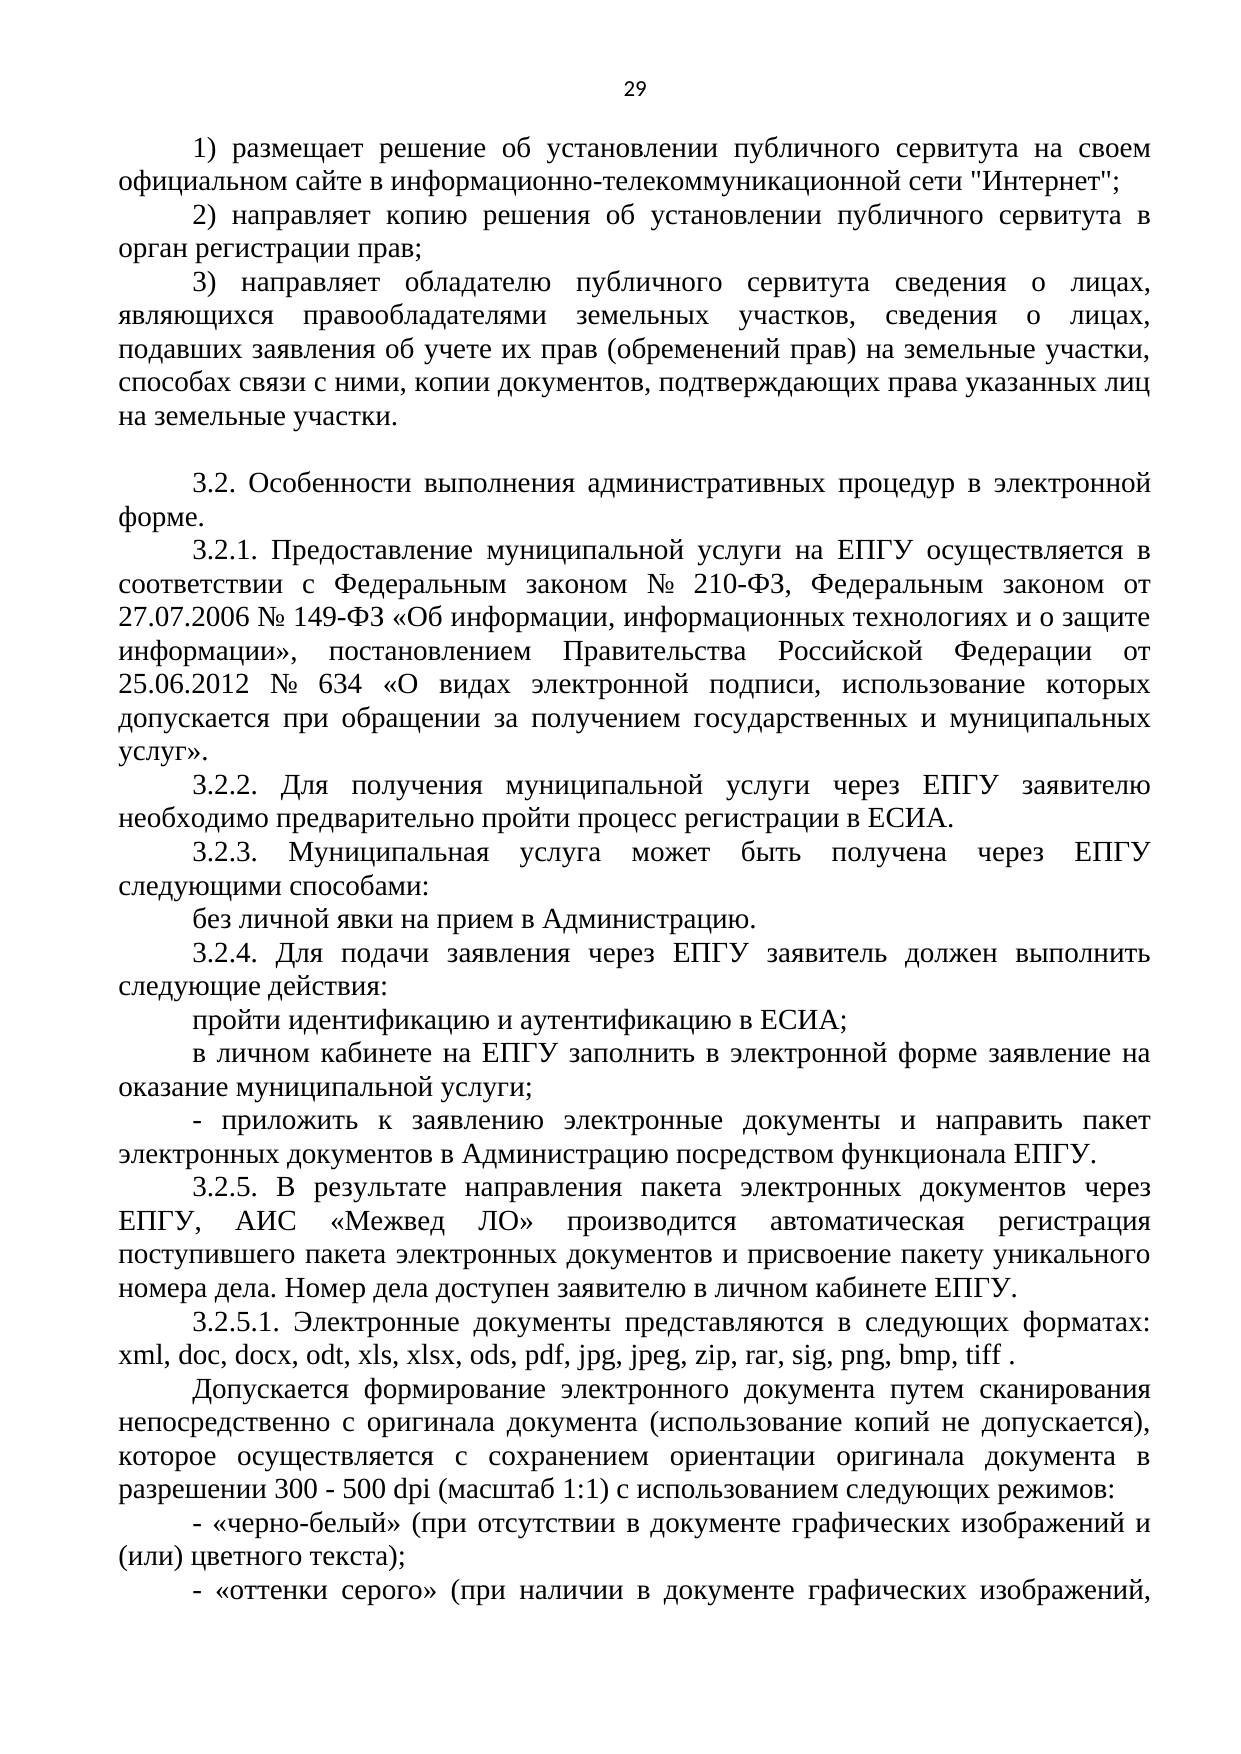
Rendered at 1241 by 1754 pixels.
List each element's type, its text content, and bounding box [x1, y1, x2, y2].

text без личной явки на прием в Администрацию. [118, 901, 1152, 935]
text - приложить к заявлению электронные документы и направить пакет электронных документов в Администрацию посредством функционала ЕПГУ. [118, 1102, 1152, 1169]
text 3) направляет обладателю публичного сервитута сведения о лицах, являющихся правообладателями земельных участков, сведения о лицах, подавших заявления об учете их прав (обременений прав) на земельные участки, способах связи с ними, копии документов, подтверждающих права указанных лиц на земельные участки. [118, 264, 1152, 432]
text 3.2.3. Муниципальная услуга может быть получена через ЕПГУ следующими способами: [118, 834, 1152, 901]
text 2) направляет копию решения об установлении публичного сервитута в орган регистрации прав; [118, 197, 1152, 264]
text 3.2. Особенности выполнения административных процедур в электронной форме. [118, 465, 1152, 532]
text 3.2.2. Для получения муниципальной услуги через ЕПГУ заявителю необходимо предварительно пройти процесс регистрации в ЕСИА. [118, 767, 1152, 834]
text 3.2.1. Предоставление муниципальной услуги на ЕПГУ осуществляется в соответствии с Федеральным законом № 210-ФЗ, Федеральным законом от 27.07.2006 № 149-ФЗ «Об информации, информационных технологиях и о защите информации», постановлением Правительства Российской Федерации от 25.06.2012 № 634 «О видах электронной подписи, использование которых допускается при обращении за получением государственных и муниципальных услуг». [118, 532, 1152, 767]
text 1) размещает решение об установлении публичного сервитута на своем официальном сайте в информационно-телекоммуникационной сети "Интернет"; [118, 130, 1152, 197]
text Допускается формирование электронного документа путем сканирования непосредственно с оригинала документа (использование копий не допускается), которое осуществляется с сохранением ориентации оригинала документа в разрешении 300 - 500 dpi (масштаб 1:1) с использованием следующих режимов: [118, 1371, 1152, 1505]
text 3.2.5.1. Электронные документы представляются в следующих форматах: xml, doc, docx, odt, xls, xlsx, ods, pdf, jpg, jpeg, zip, rar, sig, png, bmp, tiff . [118, 1304, 1152, 1371]
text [118, 1572, 1152, 1606]
text 3.2.4. Для подачи заявления через ЕПГУ заявитель должен выполнить следующие действия: [118, 935, 1152, 1002]
text - «черно-белый» (при отсутствии в документе графических изображений и (или) цветного текста); [118, 1505, 1152, 1572]
text пройти идентификацию и аутентификацию в ЕСИА; [118, 1002, 1152, 1035]
text в личном кабинете на ЕПГУ заполнить в электронной форме заявление на оказание муниципальной услуги; [118, 1035, 1152, 1102]
text 3.2.5. В результате направления пакета электронных документов через ЕПГУ, АИС «Межвед ЛО» производится автоматическая регистрация поступившего пакета электронных документов и присвоение пакету уникального номера дела. Номер дела доступен заявителю в личном кабинете ЕПГУ. [118, 1169, 1152, 1304]
